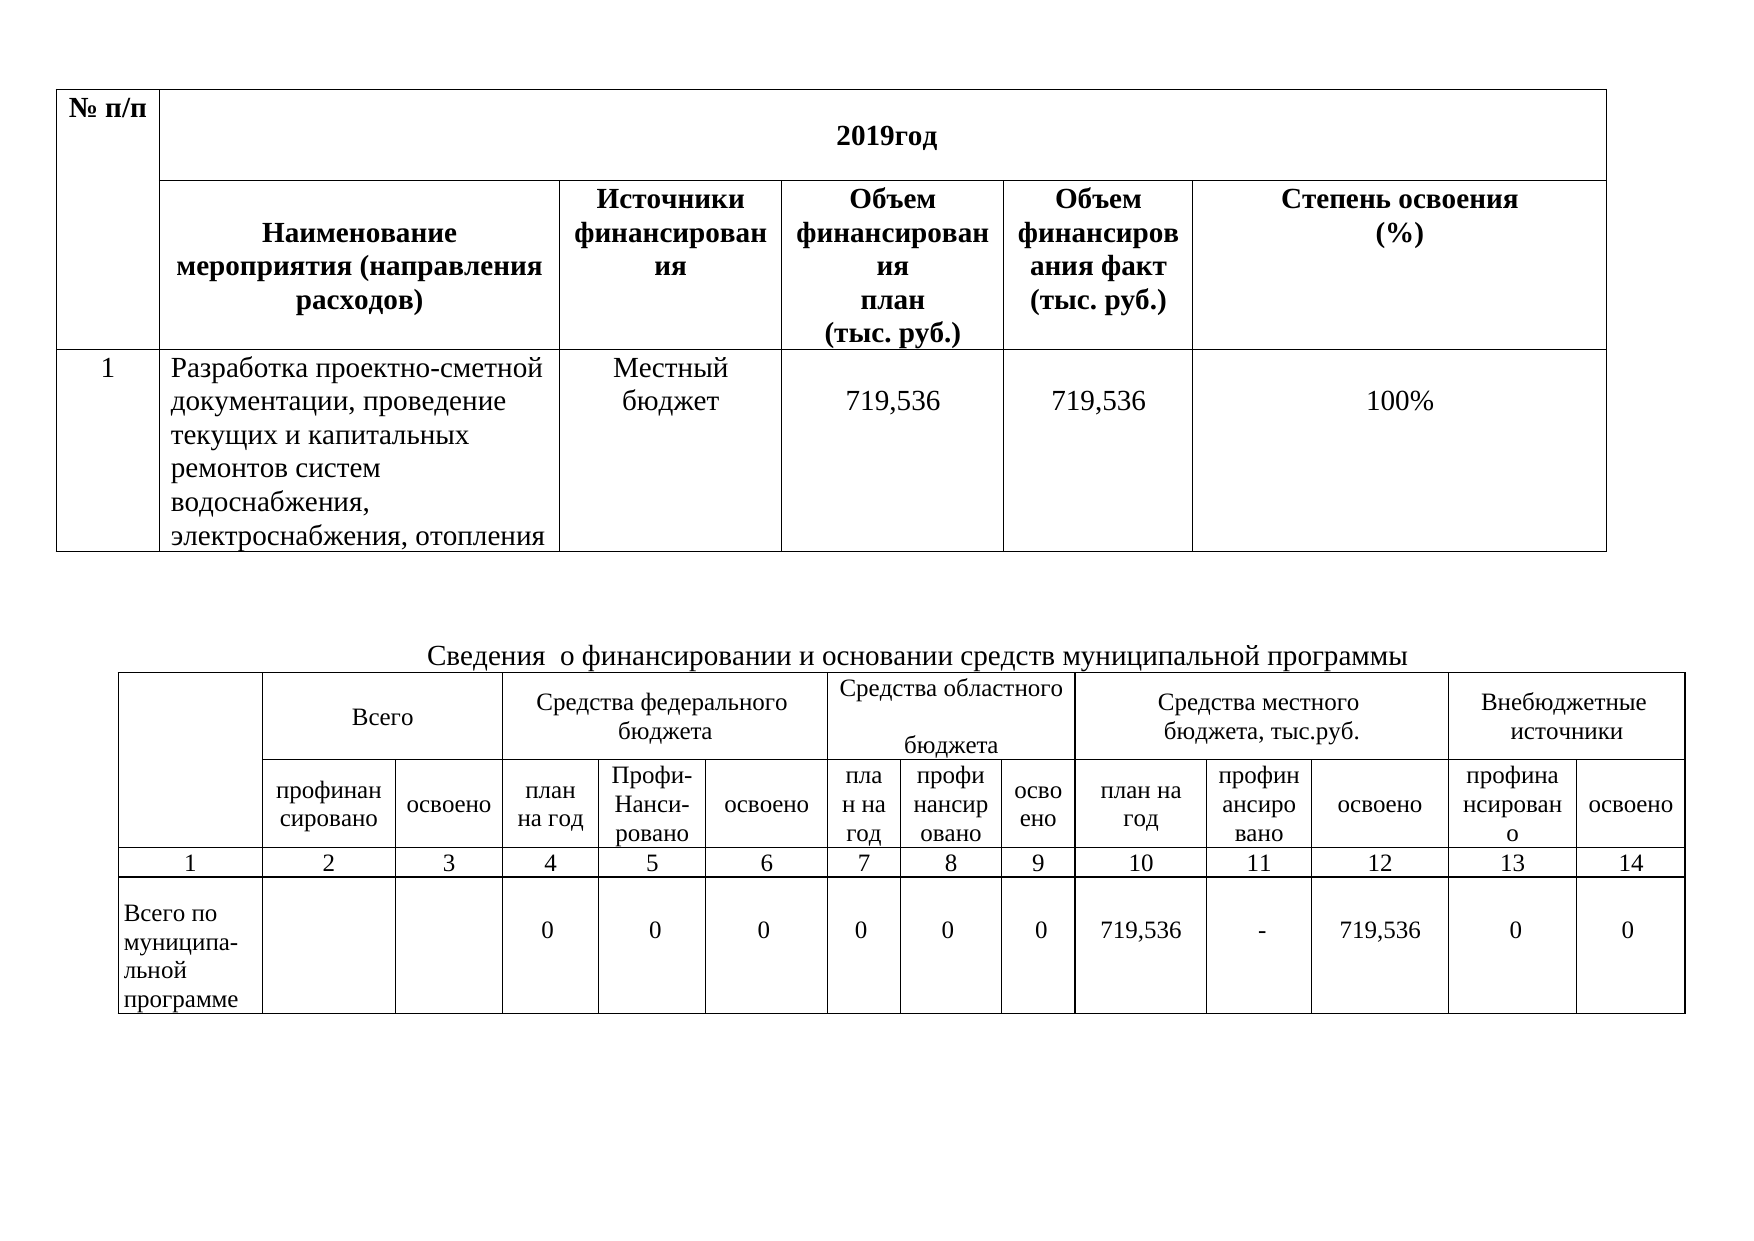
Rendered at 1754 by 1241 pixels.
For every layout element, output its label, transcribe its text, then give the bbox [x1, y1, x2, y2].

table_cell 0 [901, 878, 1001, 1013]
table_header Всего [263, 673, 502, 759]
table_cell 3 [396, 848, 502, 876]
table_cell 0 [1577, 878, 1684, 1013]
table_cell 5 [599, 848, 705, 876]
table_cell 7 [828, 848, 900, 876]
table_cell 8 [901, 848, 1001, 876]
table_cell Степень освоения (%) [1193, 181, 1606, 349]
table_cell освоено [706, 760, 827, 847]
table_cell 0 [706, 878, 827, 1013]
table_cell Всего по муниципа-льной программе [119, 878, 262, 1013]
table_cell 0 [1002, 878, 1074, 1013]
table_cell 10 [1076, 848, 1206, 876]
table_cell освоено [1312, 760, 1448, 847]
table_header Средства областного бюджета [828, 673, 1074, 759]
table_cell [396, 878, 502, 1013]
table_cell [263, 878, 395, 1013]
table_cell 719,536 [1312, 878, 1448, 1013]
table_cell Источники финансирования [560, 181, 781, 349]
table_cell план на год [828, 760, 900, 847]
table_cell 1 [57, 350, 159, 551]
table_cell 2 [263, 848, 395, 876]
table_cell Разработка проектно-сметной документации, проведение текущих и капитальных ремонтов систем водоснабжения, электроснабжения, отопления [160, 350, 559, 551]
table_cell 719,536 [1076, 878, 1206, 1013]
table_cell 14 [1577, 848, 1684, 876]
table_cell 100% [1193, 350, 1606, 551]
table_cell профинансировано [263, 760, 395, 847]
table_header Средства местного бюджета, тыс.руб. [1076, 673, 1448, 759]
table_cell план на год [1076, 760, 1206, 847]
table_cell 1 [119, 848, 262, 876]
table_cell 719,536 [1004, 350, 1192, 551]
table_cell Местный бюджет [560, 350, 781, 551]
table_cell освоено [396, 760, 502, 847]
text Сведения о финансировании и основании средств муниципальной программы [118, 638, 1636, 672]
table_cell 719,536 [782, 350, 1003, 551]
table_header № п/п [57, 90, 159, 349]
table_cell - [1207, 878, 1311, 1013]
table_cell Объем финансирования факт (тыс. руб.) [1004, 181, 1192, 349]
table_cell 0 [503, 878, 598, 1013]
table_header [119, 673, 262, 847]
table_cell 0 [1449, 878, 1576, 1013]
table_header 2019год [160, 90, 1606, 180]
table_cell план на год [503, 760, 598, 847]
table_cell 0 [599, 878, 705, 1013]
table_cell освоено [1577, 760, 1684, 847]
table_cell освоено [1002, 760, 1074, 847]
table_cell 11 [1207, 848, 1311, 876]
table_cell 9 [1002, 848, 1074, 876]
table_cell 13 [1449, 848, 1576, 876]
table_cell профинансировано [1449, 760, 1576, 847]
table_cell Объем финансирования план (тыс. руб.) [782, 181, 1003, 349]
table_cell Наименование мероприятия (направления расходов) [160, 181, 559, 349]
table_cell 6 [706, 848, 827, 876]
table_cell профинансировано [901, 760, 1001, 847]
table_cell Профи- Нанси-ровано [599, 760, 705, 847]
table_cell 12 [1312, 848, 1448, 876]
table_cell 0 [828, 878, 900, 1013]
table_header Внебюджетные источники [1449, 673, 1684, 759]
table_header Средства федерального бюджета [503, 673, 827, 759]
table_cell 4 [503, 848, 598, 876]
table_cell профинансировано [1207, 760, 1311, 847]
